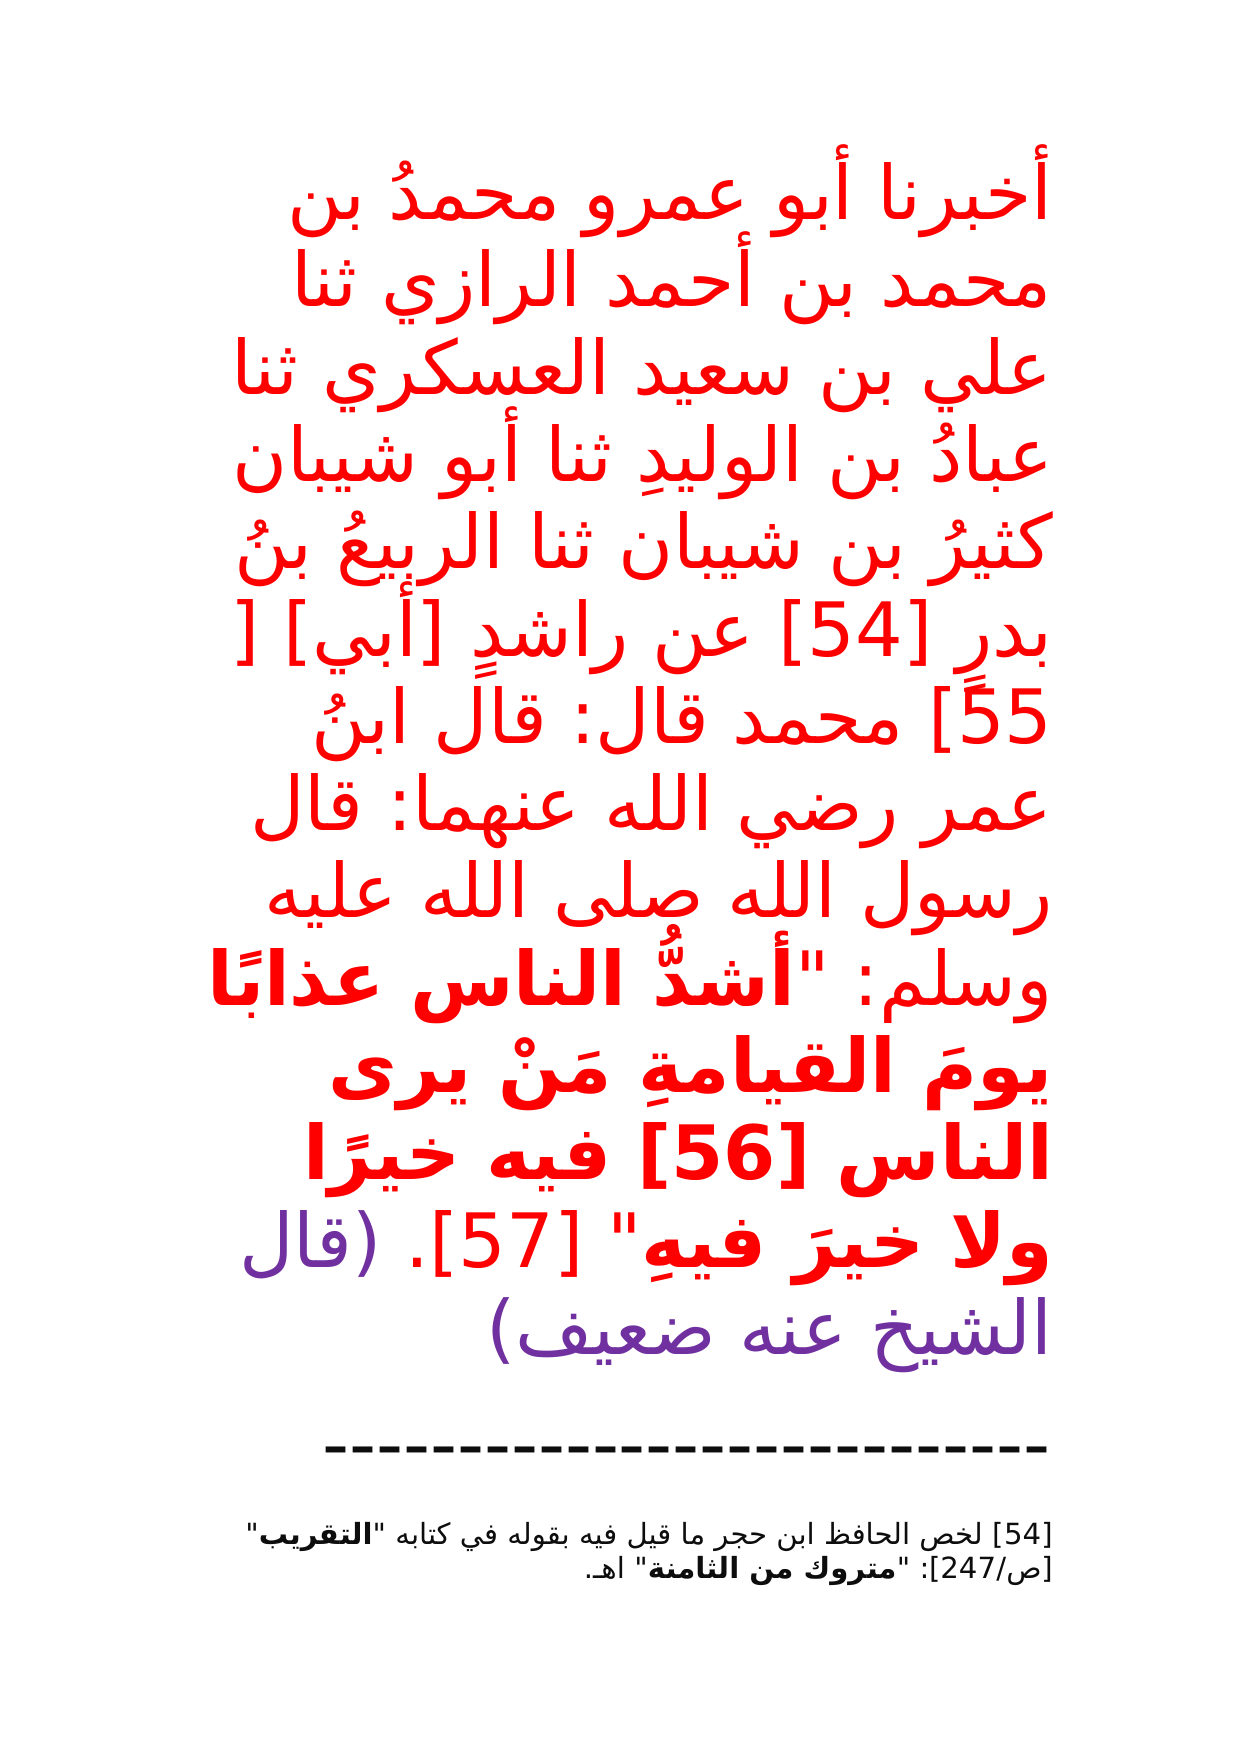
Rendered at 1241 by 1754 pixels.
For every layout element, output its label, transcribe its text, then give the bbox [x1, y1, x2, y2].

text --------------------------- [187, 1401, 1053, 1488]
text [54] لخص الحافظ ابن حجر ما قيل فيه بقوله في كتابه "التقريب" [ص/247]: "متروك من الثامنة" اهـ. [187, 1518, 1053, 1586]
text أخبرنا أبو عمرو محمدُ بن محمد بن أحمد الرازي ثنا علي بن سعيد العسكري ثنا عبادُ بن الوليدِ ثنا أبو شيبان كثيرُ بن شيبان ثنا الربيعُ بنُ بدرٍ [54] عن راشدٍ [أبي] [55] محمد قال: قال ابنُ عمر رضي الله عنهما: قال رسول الله صلى الله عليه وسلم: "أشدُّ الناس عذابًا يومَ القيامةِ مَنْ يرى الناس [56] فيه خيرًا ولا خيرَ فيهِ" [57]. (قال الشيخ عنه ضعيف) [187, 150, 1053, 1372]
